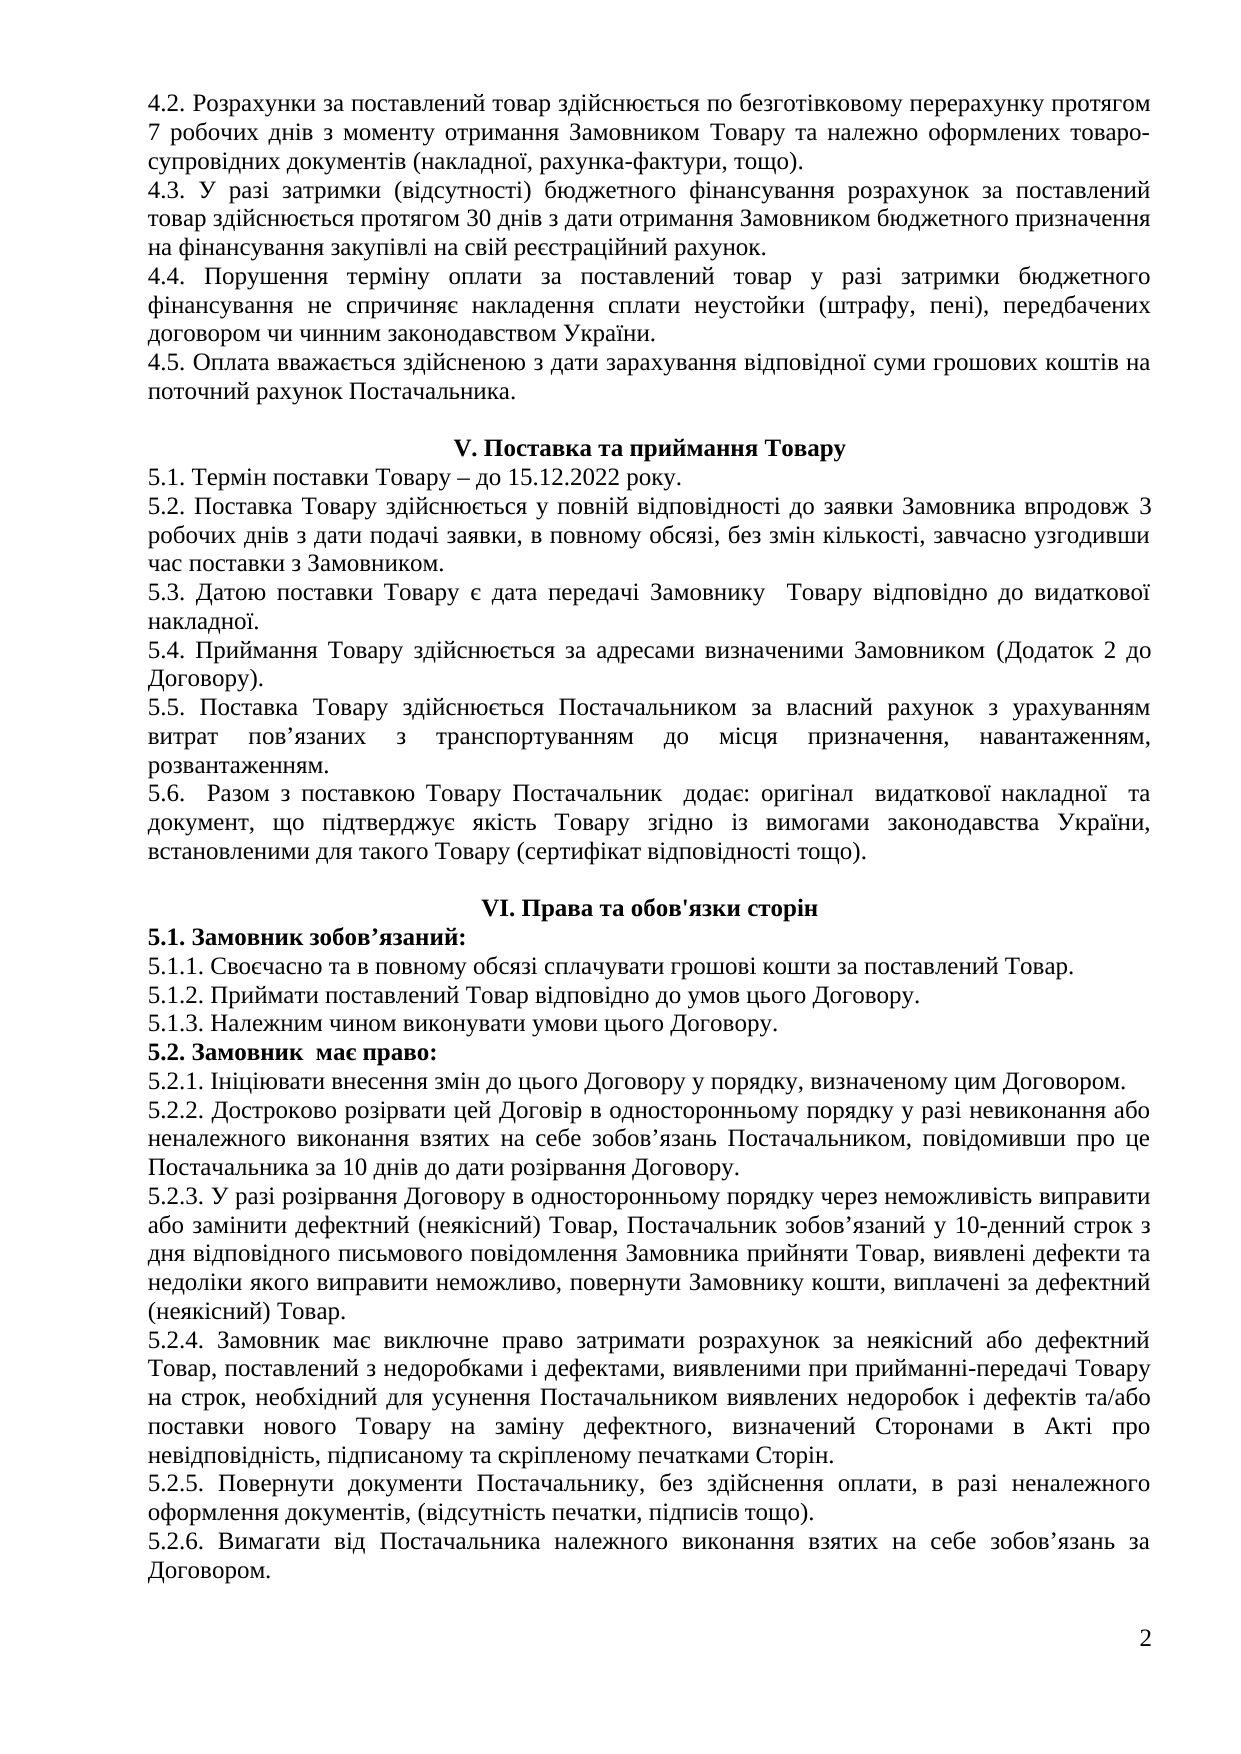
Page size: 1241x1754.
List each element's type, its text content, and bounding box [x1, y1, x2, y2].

text 5.3. Датою поставки Товару є дата передачі Замовнику Товару відповідно до видаткової накладної. [148, 577, 1152, 635]
text 5.2.2. Достроково розірвати цей Договір в односторонньому порядку у разі невиконання або неналежного виконання взятих на себе зобов’язань Постачальником, повідомивши про це Постачальника за 10 днів до дати розірвання Договору. [148, 1095, 1152, 1181]
text 5.1.1. Своєчасно та в повному обсязі сплачувати грошові кошти за поставлений Товар. [148, 951, 1152, 980]
text 5.2.5. Повернути документи Постачальнику, без здійснення оплати, в разі неналежного оформлення документів, (відсутність печатки, підписів тощо). [148, 1468, 1152, 1526]
text VI. Права та обов'язки сторін [148, 893, 1152, 922]
text V. Поставка та приймання Товару [148, 433, 1152, 462]
text 5.2.3. У разі розірвання Договору в односторонньому порядку через неможливість виправити або замінити дефектний (неякісний) Товар, Постачальник зобов’язаний у 10-денний строк з дня відповідного письмового повідомлення Замовника прийняти Товар, виявлені дефекти та недоліки якого виправити неможливо, повернути Замовнику кошти, виплачені за дефектний (неякісний) Товар. [148, 1181, 1152, 1325]
text 4.2. Розрахунки за поставлений товар здійснюється по безготівковому перерахунку протягом 7 робочих днів з моменту отримання Замовником Товару та належно оформлених товаро-супровідних документів (накладної, рахунка-фактури, тощо). [148, 88, 1152, 175]
text 5.5. Поставка Товару здійснюється Постачальником за власний рахунок з урахуванням витрат пов’язаних з транспортуванням до місця призначення, навантаженням, розвантаженням. [148, 692, 1152, 778]
text 5.1. Замовник зобов’язаний: [148, 922, 1152, 951]
text 4.5. Оплата вважається здійсненою з дати зарахування відповідної суми грошових коштів на поточний рахунок Постачальника. [148, 347, 1152, 405]
text 4.3. У разі затримки (відсутності) бюджетного фінансування розрахунок за поставлений товар здійснюється протягом 30 днів з дати отримання Замовником бюджетного призначення на фінансування закупівлі на свій реєстраційний рахунок. [148, 175, 1152, 261]
text 5.1.2. Приймати поставлений Товар відповідно до умов цього Договору. [148, 980, 1152, 1008]
text 5.2.6. Вимагати від Постачальника належного виконання взятих на себе зобов’язань за Договором. [148, 1526, 1152, 1583]
text 5.1. Термін поставки Товару – до 15.12.2022 року. [148, 462, 1152, 491]
text 5.6. Разом з поставкою Товару Постачальник додає: оригінал видаткової накладної та документ, що підтверджує якість Товару згідно із вимогами законодавства України, встановленими для такого Товару (сертифікат відповідності тощо). [148, 778, 1152, 865]
text 5.2.4. Замовник має виключне право затримати розрахунок за неякісний або дефектний Товар, поставлений з недоробками і дефектами, виявленими при прийманні-передачі Товару на строк, необхідний для усунення Постачальником виявлених недоробок і дефектів та/або поставки нового Товару на заміну дефектного, визначений Сторонами в Акті про невідповідність, підписаному та скріпленому печатками Сторін. [148, 1325, 1152, 1468]
text 5.4. Приймання Товару здійснюється за адресами визначеними Замовником (Додаток 2 до Договору). [148, 635, 1152, 692]
text 4.4. Порушення терміну оплати за поставлений товар у разі затримки бюджетного фінансування не спричиняє накладення сплати неустойки (штрафу, пені), передбачених договором чи чинним законодавством України. [148, 261, 1152, 347]
text 5.1.3. Належним чином виконувати умови цього Договору. [148, 1008, 1152, 1037]
text 5.2. Поставка Товару здійснюється у повній відповідності до заявки Замовника впродовж 3 робочих днів з дати подачі заявки, в повному обсязі, без змін кількості, завчасно узгодивши час поставки з Замовником. [148, 491, 1152, 577]
text 5.2.1. Ініціювати внесення змін до цього Договору у порядку, визначеному цим Договором. [148, 1066, 1152, 1095]
text 5.2. Замовник має право: [148, 1037, 1152, 1066]
